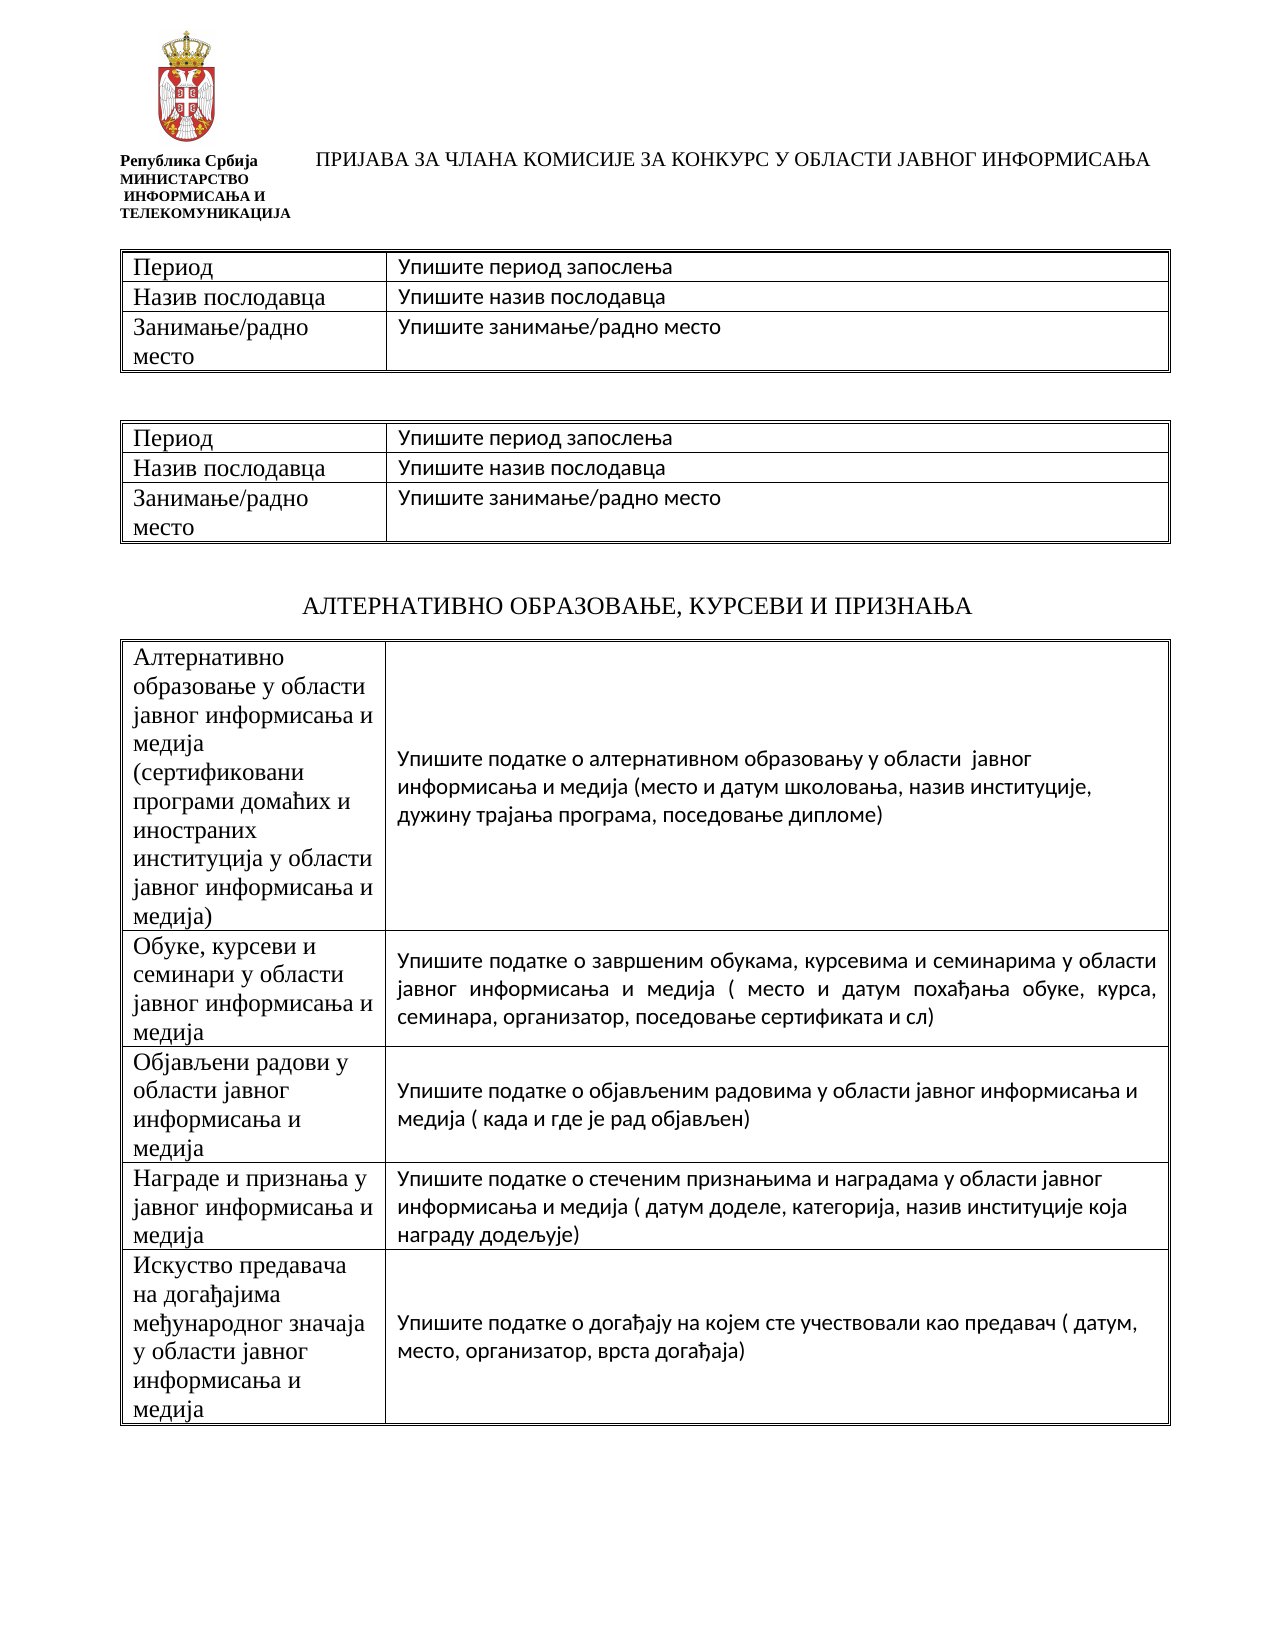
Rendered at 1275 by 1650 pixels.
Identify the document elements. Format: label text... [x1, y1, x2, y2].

text АЛТЕРНАТИВНО ОБРАЗОВАЊЕ, КУРСЕВИ И ПРИЗНАЊА [120, 591, 1155, 620]
table_cell Награде и признања у јавног информисања и медија [123, 1163, 385, 1249]
table_header Алтернативно образовање у области јавног информисања и медија (сертификовани програми домаћих и иностраних институција у области јавног информисања и медија) [123, 642, 385, 930]
table_cell Објављени радови у области јавног информисања и медија [123, 1047, 385, 1162]
table_header Период [123, 424, 386, 452]
table_cell Обуке, курсеви и семинари у области јавног информисања и медија [123, 931, 385, 1046]
table_cell Занимање/радно место [123, 483, 386, 541]
table_header Период [123, 253, 386, 281]
table_cell Назив послодавца [123, 282, 386, 311]
table_cell Назив послодавца [123, 453, 386, 482]
table_cell Искуство предавача на догађајима међународног значаја у области јавног информисања и медија [123, 1250, 385, 1423]
table_cell Занимање/радно место [123, 312, 386, 369]
picture [157, 30, 216, 147]
